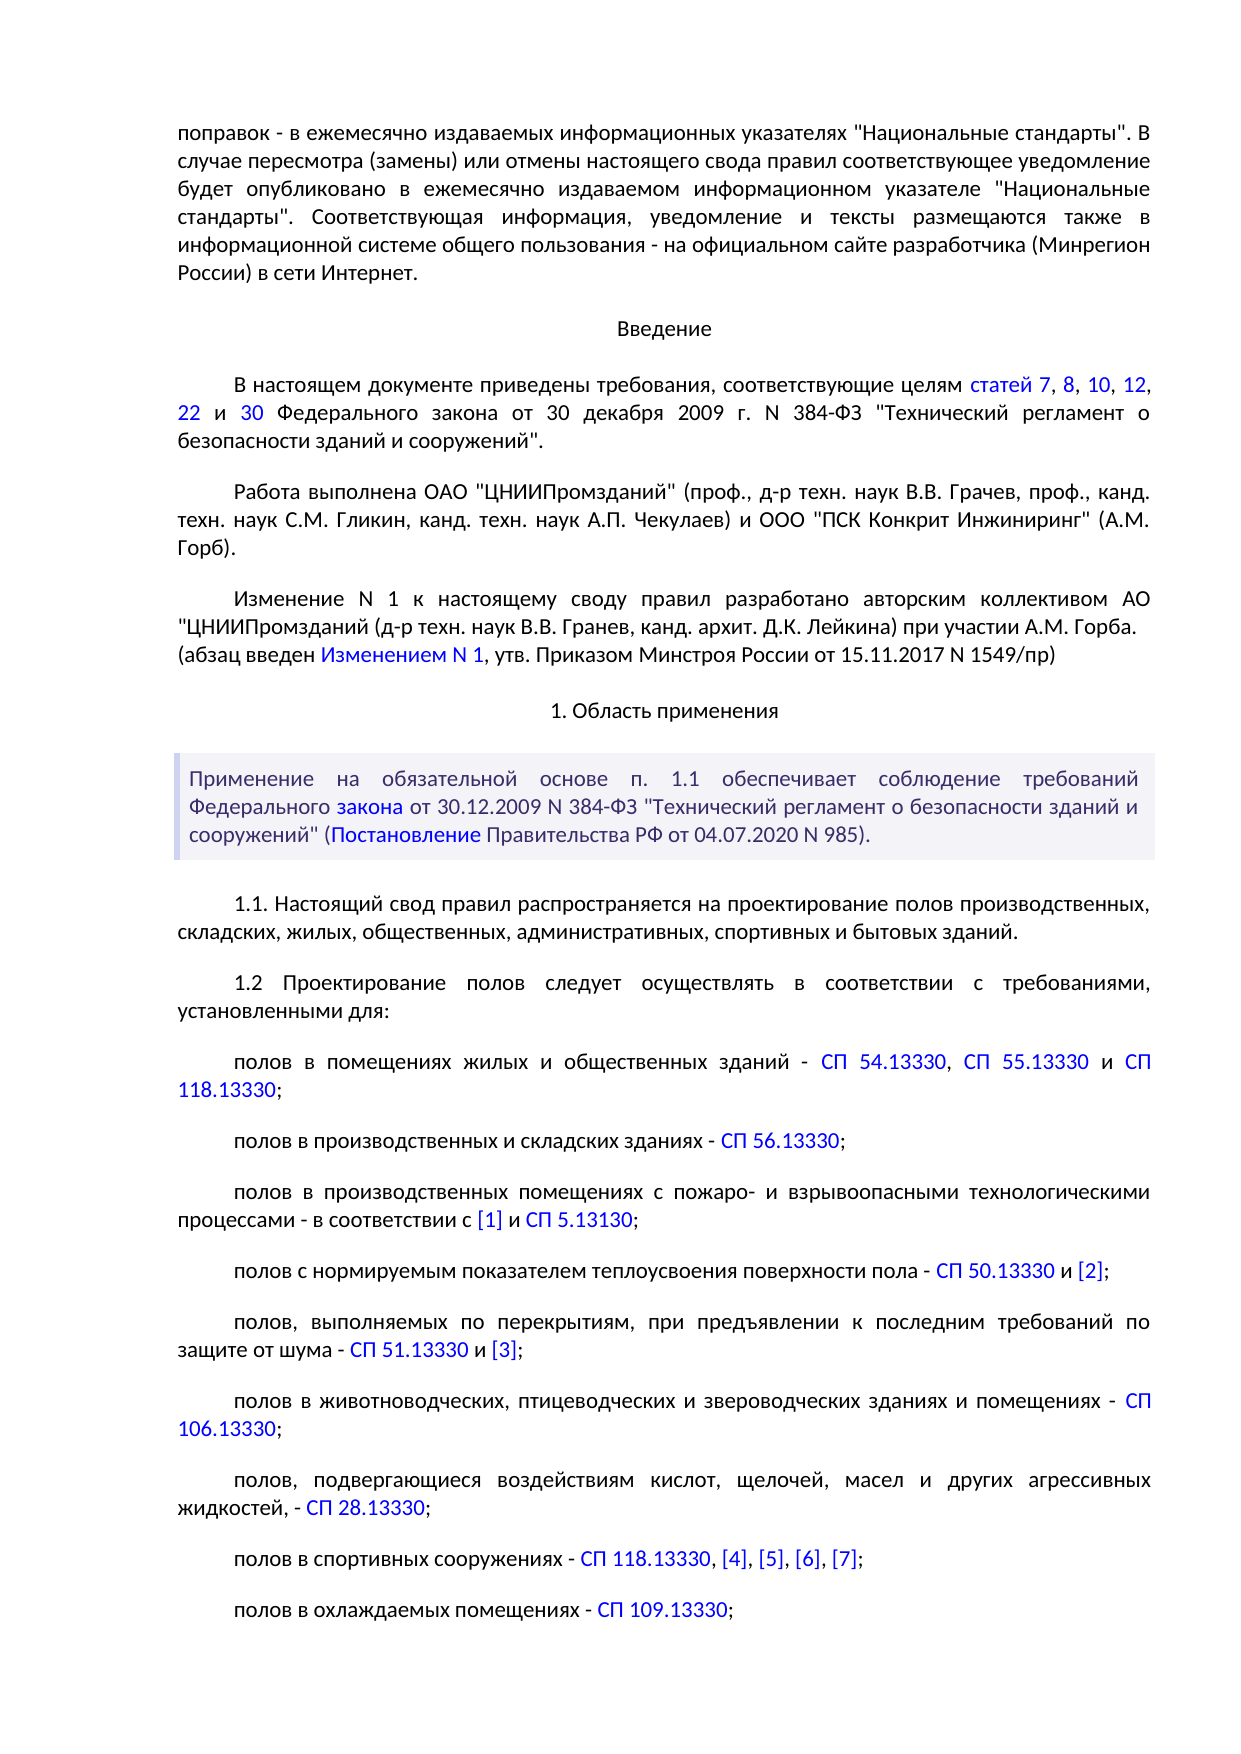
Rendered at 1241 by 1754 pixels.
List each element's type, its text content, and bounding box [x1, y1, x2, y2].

text Работа выполнена ОАО "ЦНИИПромзданий" (проф., д-р техн. наук В.В. Грачев, проф., канд. техн. наук С.М. Гликин, канд. техн. наук А.П. Чекулаев) и ООО "ПСК Конкрит Инжиниринг" (А.М. Горб). [177, 477, 1152, 561]
text В настоящем документе приведены требования, соответствующие целям статей 7, 8, 10, 12, 22 и 30 Федерального закона от 30 декабря 2009 г. N 384-ФЗ "Технический регламент о безопасности зданий и сооружений". [177, 370, 1152, 454]
text полов, выполняемых по перекрытиям, при предъявлении к последним требований по защите от шума - СП 51.13330 и [3]; [177, 1307, 1152, 1363]
text Изменение N 1 к настоящему своду правил разработано авторским коллективом АО "ЦНИИПромзданий (д-р техн. наук В.В. Гранев, канд. архит. Д.К. Лейкина) при участии А.М. Горба. [177, 584, 1152, 640]
text Введение [177, 314, 1152, 342]
text 1.1. Настоящий свод правил распространяется на проектирование полов производственных, складских, жилых, общественных, административных, спортивных и бытовых зданий. [177, 889, 1152, 945]
text полов в производственных помещениях с пожаро- и взрывоопасными технологическими процессами - в соответствии с [1] и СП 5.13130; [177, 1177, 1152, 1233]
text полов в животноводческих, птицеводческих и звероводческих зданиях и помещениях - СП 106.13330; [177, 1386, 1152, 1442]
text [177, 118, 1152, 286]
text полов, подвергающиеся воздействиям кислот, щелочей, масел и других агрессивных жидкостей, - СП 28.13330; [177, 1465, 1152, 1521]
table_header Применение на обязательной основе п. 1.1 обеспечивает соблюдение требований Федерального закона от 30.12.2009 N 384-ФЗ "Технический регламент о безопасности зданий и сооружений" (Постановление Правительства РФ от 04.07.2020 N 985). [180, 753, 1149, 860]
text 1.2 Проектирование полов следует осуществлять в соответствии с требованиями, установленными для: [177, 968, 1152, 1024]
text полов в производственных и складских зданиях - СП 56.13330; [177, 1126, 1152, 1154]
text (абзац введен Изменением N 1, утв. Приказом Минстроя России от 15.11.2017 N 1549/пр) [177, 640, 1152, 668]
text полов в охлаждаемых помещениях - СП 109.13330; [177, 1595, 1152, 1623]
text 1. Область применения [177, 696, 1152, 724]
text полов в спортивных сооружениях - СП 118.13330, [4], [5], [6], [7]; [177, 1544, 1152, 1572]
text полов с нормируемым показателем теплоусвоения поверхности пола - СП 50.13330 и [2]; [177, 1256, 1152, 1284]
text полов в помещениях жилых и общественных зданий - СП 54.13330, СП 55.13330 и СП 118.13330; [177, 1047, 1152, 1103]
